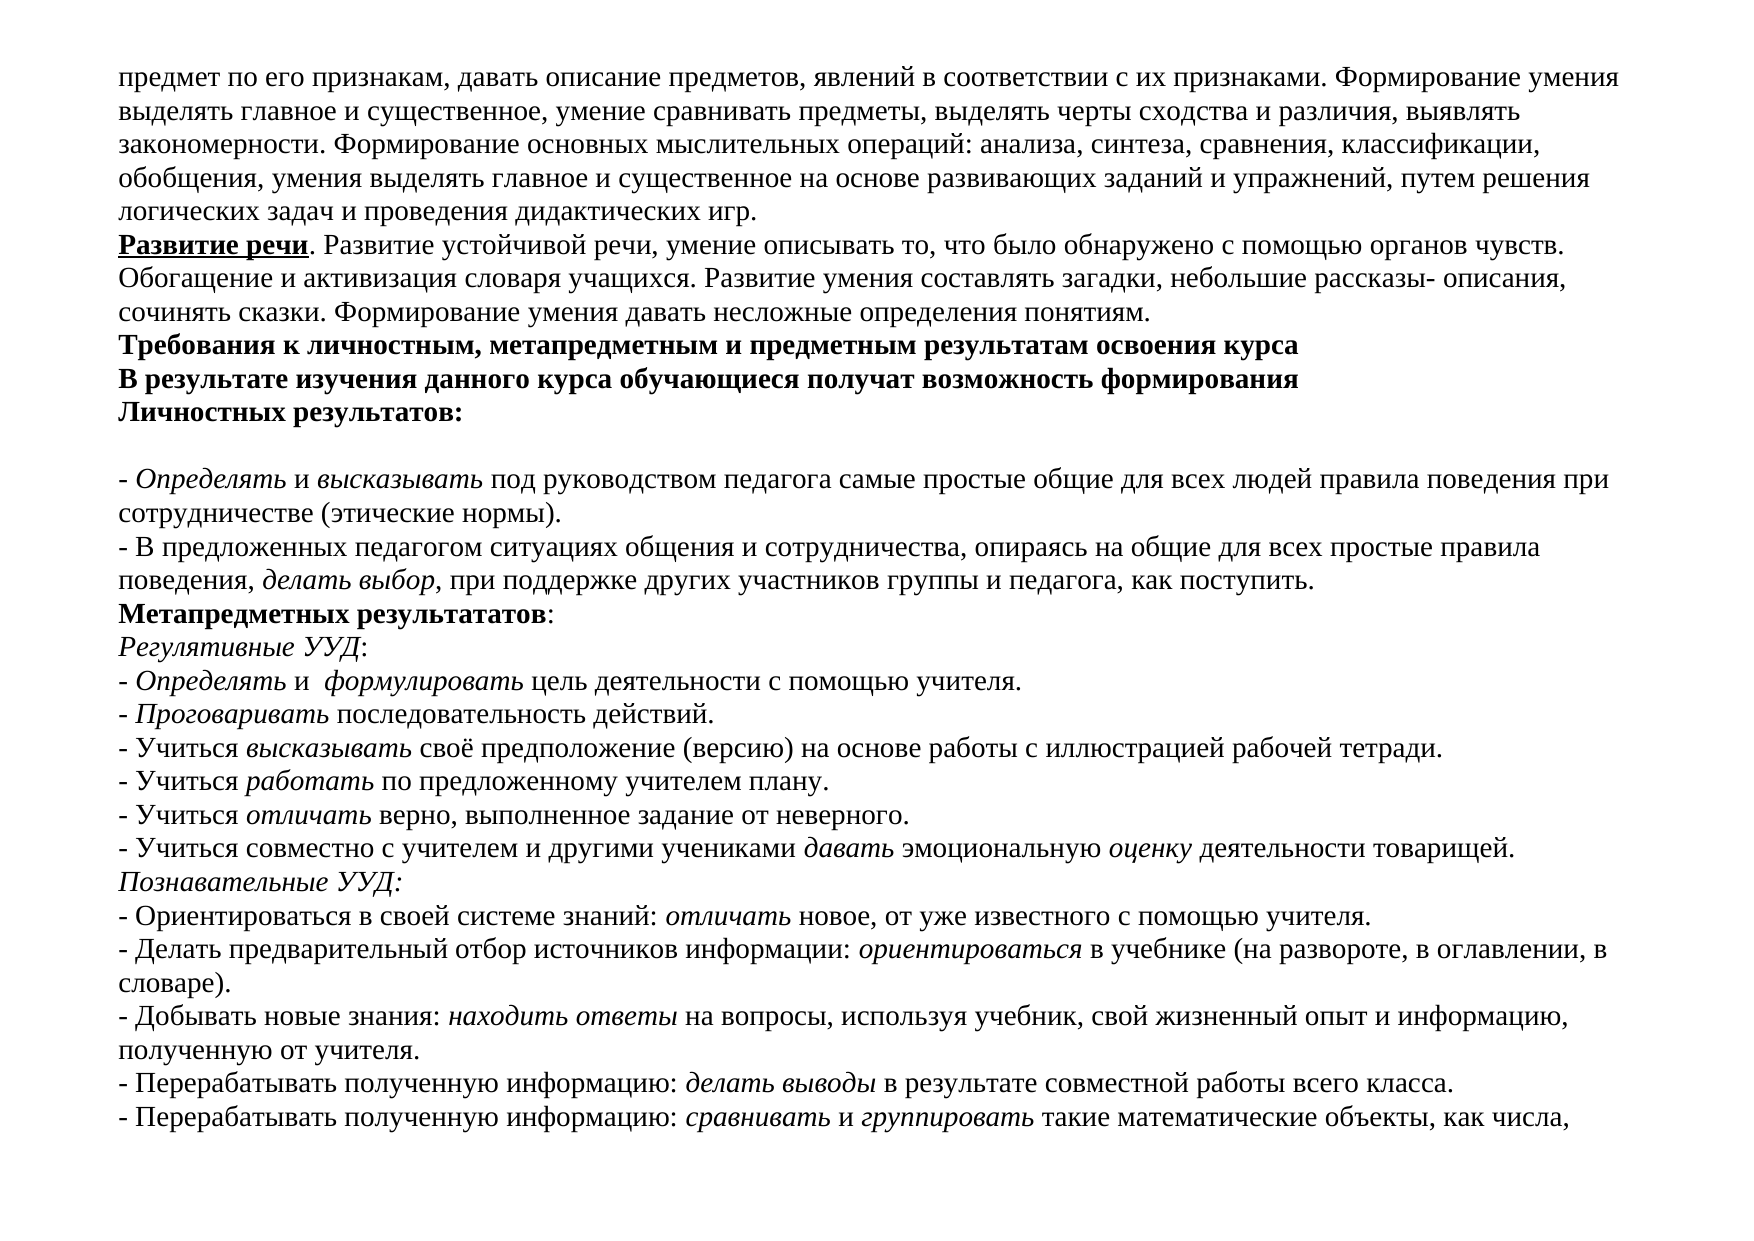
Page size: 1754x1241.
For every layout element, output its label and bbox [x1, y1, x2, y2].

text [118, 59, 1636, 327]
text [118, 327, 1636, 1132]
